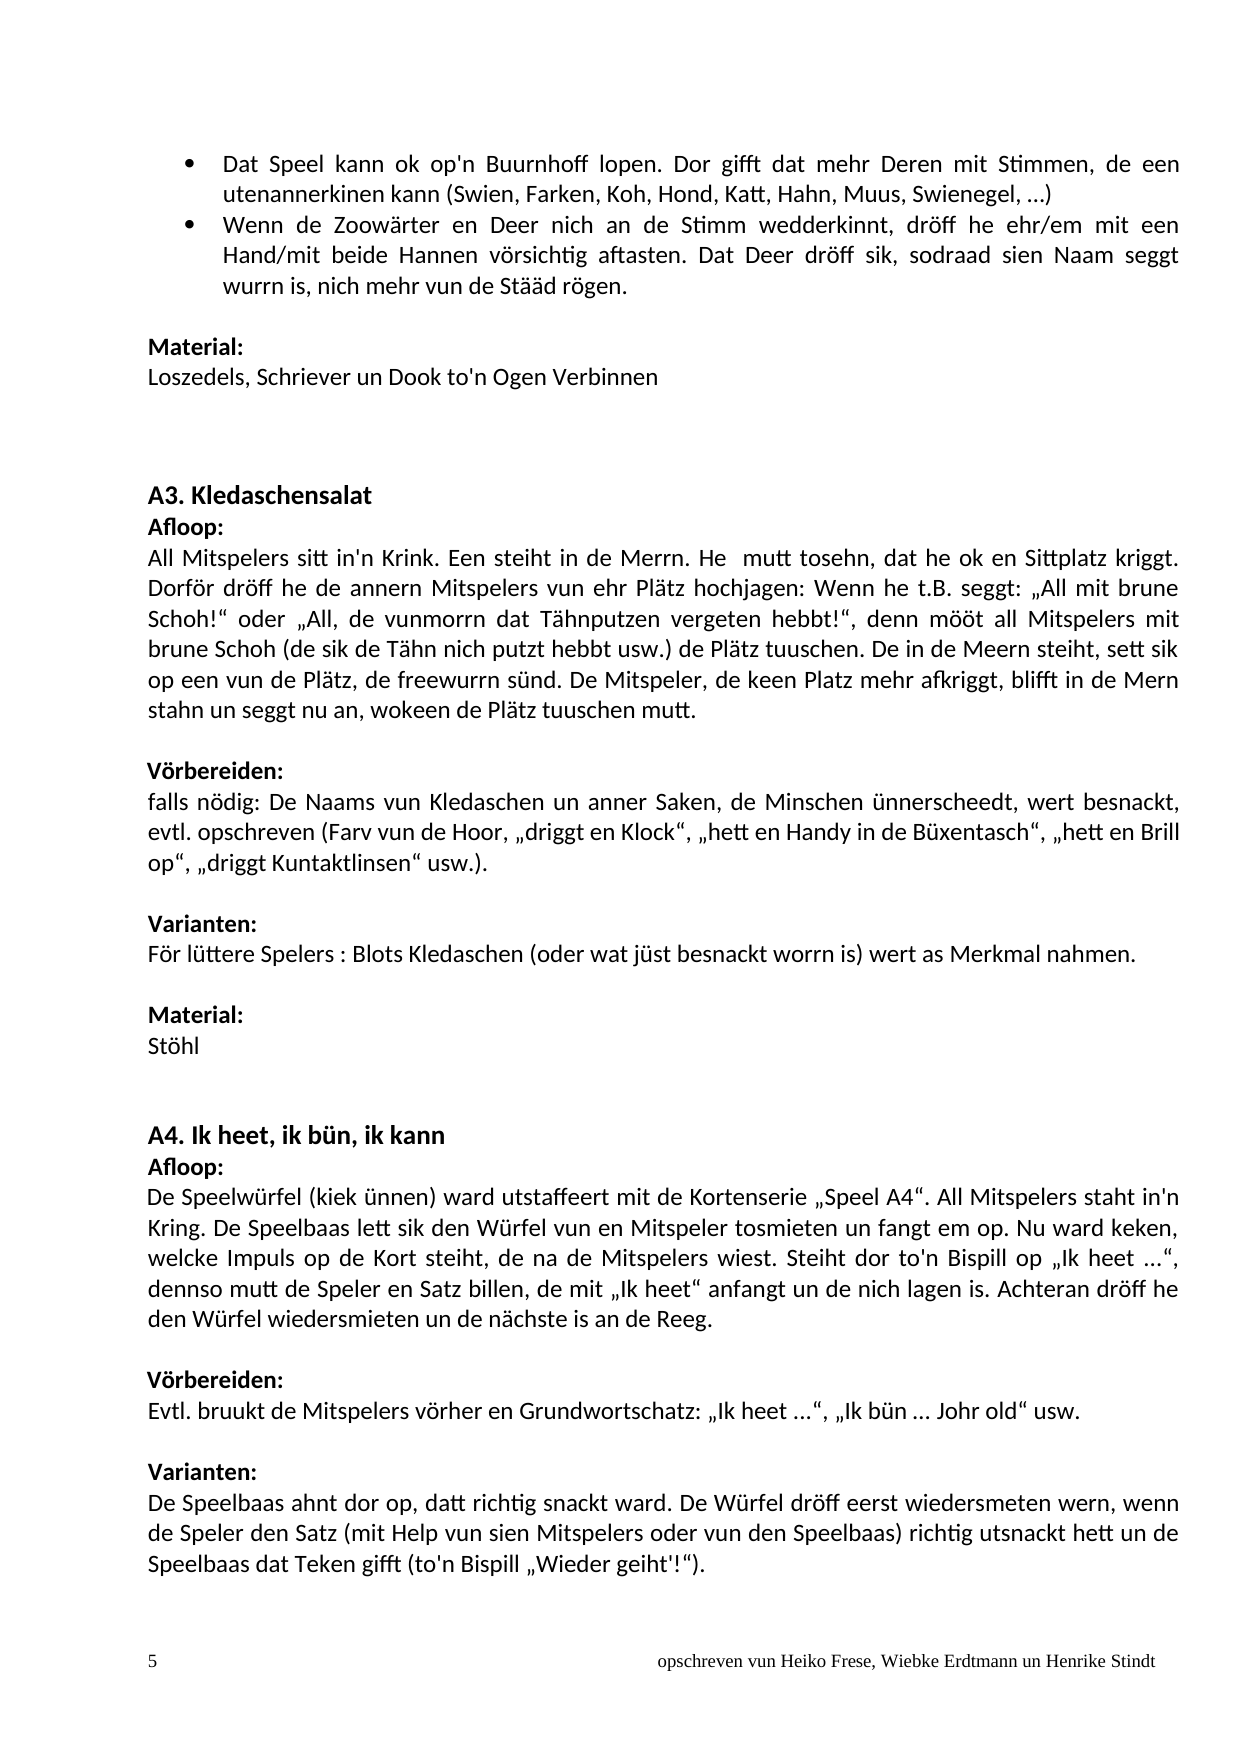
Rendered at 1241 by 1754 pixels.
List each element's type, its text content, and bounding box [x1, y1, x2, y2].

subtitle Varianten: [147, 908, 1181, 938]
text De Speelbaas ahnt dor op, datt richtig snackt ward. De Würfel dröff eerst wiedersmeten wern, wenn de Speler den Satz (mit Help vun sien Mitspelers oder vun den Speelbaas) richtig utsnackt hett un de Speelbaas dat Teken gifft (to'n Bispill „Wieder geiht'!“). [148, 1487, 1181, 1578]
subtitle A3. Kledaschensalat [147, 478, 1181, 511]
subtitle All Mitspelers sitt in'n Krink. Een steiht in de Merrn. He mutt tosehn, dat he ok en Sittplatz kriggt. Dorför dröff he de annern Mitspelers vun ehr Plätz hochjagen: Wenn he t.B. seggt: „All mit brune Schoh!“ oder „All, de vunmorrn dat Tähnputzen vergeten hebbt!“, denn mööt all Mitspelers mit brune Schoh (de sik de Tähn nich putzt hebbt usw.) de Plätz tuuschen. De in de Meern steiht, sett sik op een vun de Plätz, de freewurrn sünd. De Mitspeler, de keen Platz mehr afkriggt, blifft in de Mern stahn un seggt nu an, wokeen de Plätz tuuschen mutt. [147, 542, 1181, 725]
subtitle Material: [147, 999, 1181, 1030]
text De Speelwürfel (kiek ünnen) ward utstaffeert mit de Kortenserie „Speel A4“. All Mitspelers staht in'n Kring. De Speelbaas lett sik den Würfel vun en Mitspeler tosmieten un fangt em op. Nu ward keken, welcke Impuls op de Kort steiht, de na de Mitspelers wiest. Steiht dor to'n Bispill op „Ik heet ...“, dennso mutt de Speler en Satz billen, de mit „Ik heet“ anfangt un de nich lagen is. Achteran dröff he den Würfel wiedersmieten un de nächste is an de Reeg. [147, 1182, 1181, 1334]
text Evtl. bruukt de Mitspelers vörher en Grundwortschatz: „Ik heet ...“, „Ik bün … Johr old“ usw. [148, 1395, 1181, 1426]
subtitle Afloop: [147, 511, 1181, 542]
list Wenn de Zoowärter en Deer nich an de Stimm wedderkinnt, dröff he ehr/em mit een Hand/mit beide Hannen vörsichtig aftasten. Dat Deer dröff sik, sodraad sien Naam seggt wurrn is, nich mehr vun de Stääd rögen. [185, 209, 1181, 300]
text Vörbereiden: [147, 755, 1181, 786]
subtitle Material: [147, 331, 1181, 361]
subtitle Stöhl [147, 1030, 1181, 1061]
text falls nödig: De Naams vun Kledaschen un anner Saken, de Minschen ünnerscheedt, wert besnackt, evtl. opschreven (Farv vun de Hoor, „driggt en Klock“, „hett en Handy in de Büxentasch“, „hett en Brill op“, „driggt Kuntaktlinsen“ usw.). [148, 786, 1181, 877]
subtitle Varianten: [148, 1456, 1181, 1487]
subtitle Loszedels, Schriever un Dook to'n Ogen Verbinnen [147, 361, 1181, 392]
subtitle Afloop: [147, 1151, 1181, 1182]
subtitle För lüttere Spelers : Blots Kledaschen (oder wat jüst besnackt worrn is) wert as Merkmal nahmen. [147, 938, 1181, 969]
subtitle A4. Ik heet, ik bün, ik kann [147, 1118, 1181, 1151]
list Dat Speel kann ok op'n Buurnhoff lopen. Dor gifft dat mehr Deren mit Stimmen, de een utenannerkinen kann (Swien, Farken, Koh, Hond, Katt, Hahn, Muus, Swienegel, …) [185, 148, 1181, 209]
text Vörbereiden: [147, 1365, 1181, 1395]
